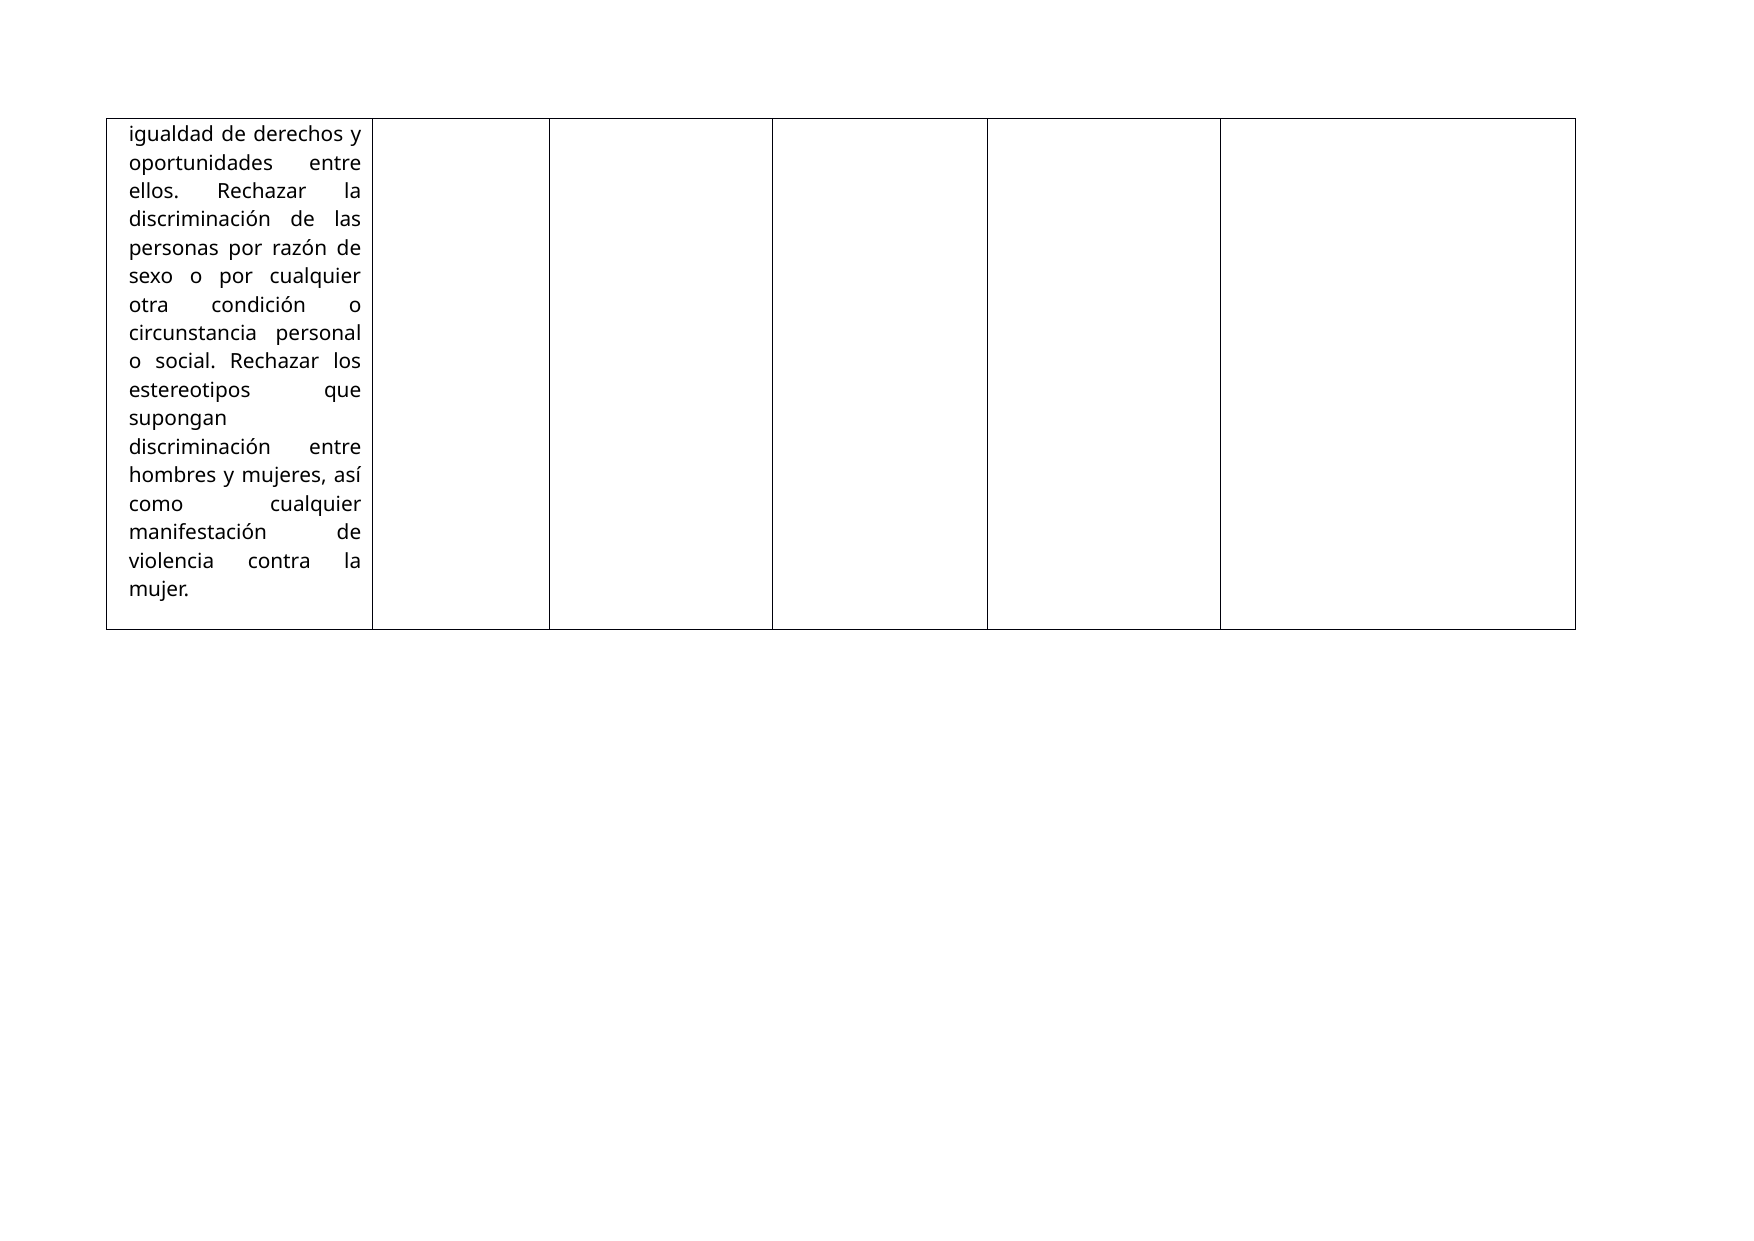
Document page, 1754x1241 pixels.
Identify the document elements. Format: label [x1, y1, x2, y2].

table_cell [988, 119, 1220, 629]
table_cell [773, 119, 987, 629]
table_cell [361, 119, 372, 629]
table_cell [373, 119, 549, 629]
table_cell [550, 119, 772, 629]
table_cell [1221, 119, 1575, 629]
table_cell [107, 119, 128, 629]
